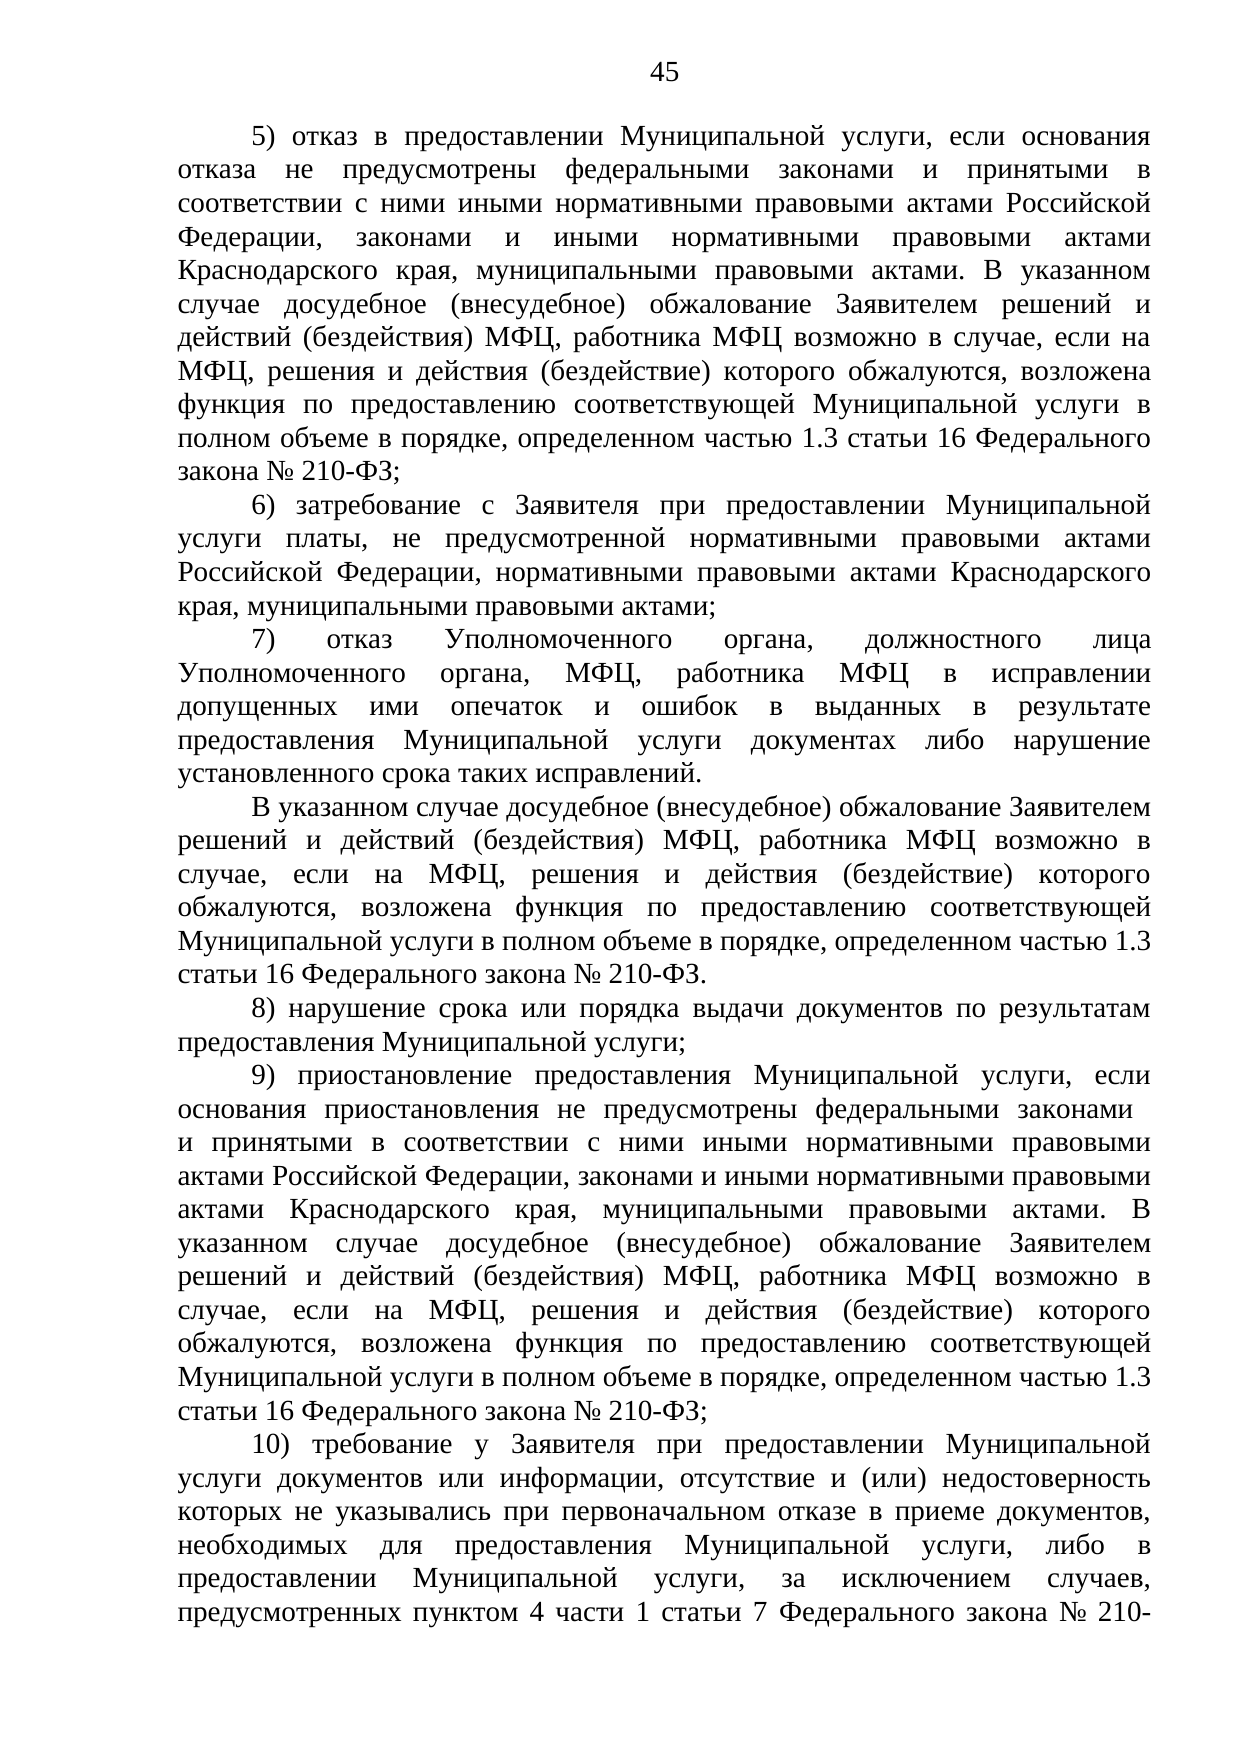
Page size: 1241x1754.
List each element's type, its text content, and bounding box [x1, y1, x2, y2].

text В указанном случае досудебное (внесудебное) обжалование Заявителем решений и действий (бездействия) МФЦ, работника МФЦ возможно в случае, если на МФЦ, решения и действия (бездействие) которого обжалуются, возложена функция по предоставлению соответствующей Муниципальной услуги в полном объеме в порядке, определенном частью 1.3 статьи 16 Федерального закона № 210-ФЗ. [177, 789, 1152, 990]
text 5) отказ в предоставлении Муниципальной услуги, если основания отказа не предусмотрены федеральными законами и принятыми в соответствии с ними иными нормативными правовыми актами Российской Федерации, законами и иными нормативными правовыми актами Краснодарского края, муниципальными правовыми актами. В указанном случае досудебное (внесудебное) обжалование Заявителем решений и действий (бездействия) МФЦ, работника МФЦ возможно в случае, если на МФЦ, решения и действия (бездействие) которого обжалуются, возложена функция по предоставлению соответствующей Муниципальной услуги в полном объеме в порядке, определенном частью 1.3 статьи 16 Федерального закона № 210-ФЗ; [177, 118, 1152, 487]
text 6) затребование с Заявителя при предоставлении Муниципальной услуги платы, не предусмотренной нормативными правовыми актами Российской Федерации, нормативными правовыми актами Краснодарского края, муниципальными правовыми актами; [177, 487, 1152, 621]
text 7) отказ Уполномоченного органа, должностного лица Уполномоченного органа, МФЦ, работника МФЦ в исправлении допущенных ими опечаток и ошибок в выданных в результате предоставления Муниципальной услуги документах либо нарушение установленного срока таких исправлений. [177, 621, 1152, 789]
text 8) нарушение срока или порядка выдачи документов по результатам предоставления Муниципальной услуги; [177, 990, 1152, 1057]
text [177, 1426, 1152, 1627]
text 9) приостановление предоставления Муниципальной услуги, если основания приостановления не предусмотрены федеральными законами и принятыми в соответствии с ними иными нормативными правовыми актами Российской Федерации, законами и иными нормативными правовыми актами Краснодарского края, муниципальными правовыми актами. В указанном случае досудебное (внесудебное) обжалование Заявителем решений и действий (бездействия) МФЦ, работника МФЦ возможно в случае, если на МФЦ, решения и действия (бездействие) которого обжалуются, возложена функция по предоставлению соответствующей Муниципальной услуги в полном объеме в порядке, определенном частью 1.3 статьи 16 Федерального закона № 210-ФЗ; [177, 1057, 1152, 1426]
